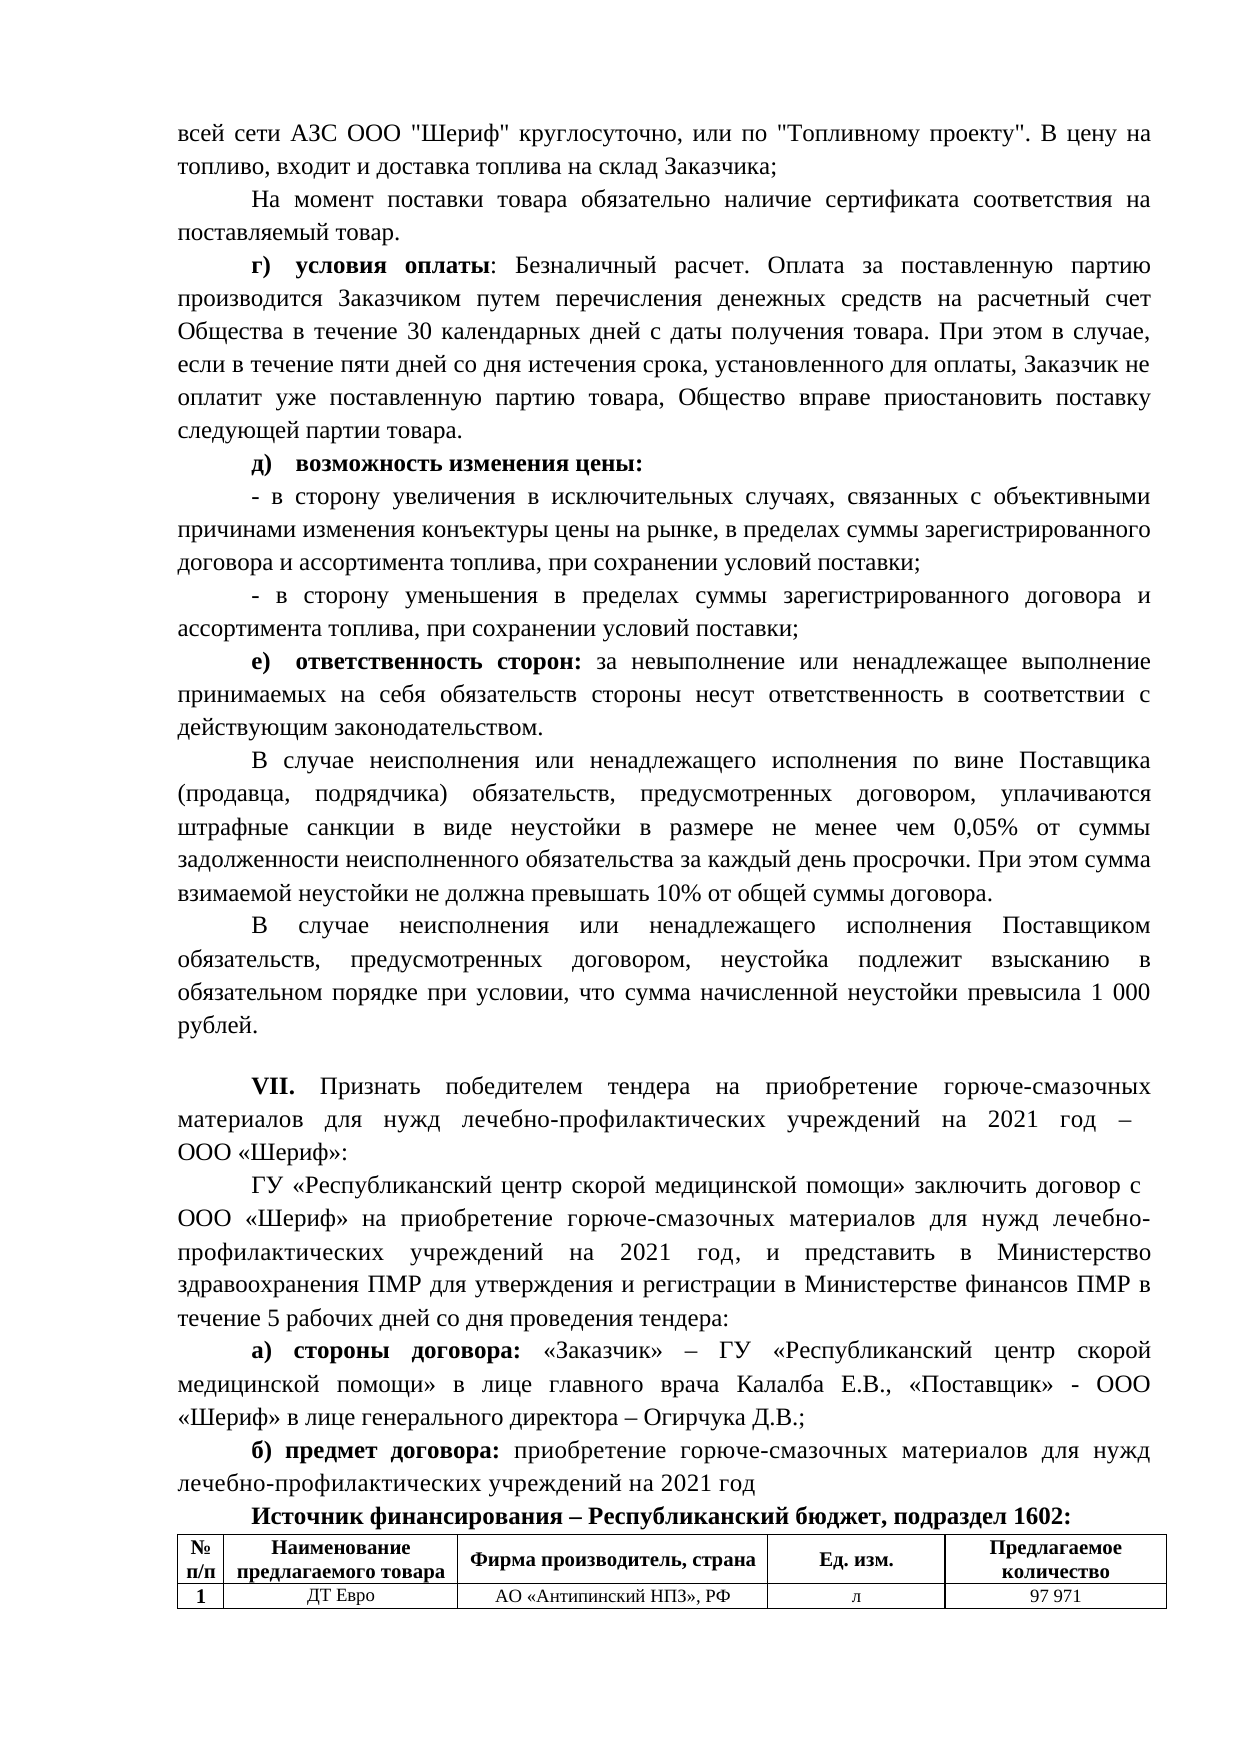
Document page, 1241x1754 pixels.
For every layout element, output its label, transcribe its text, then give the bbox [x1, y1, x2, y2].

text На момент поставки товара обязательно наличие сертификата соответствия на поставляемый товар. [177, 184, 1152, 246]
table_cell л [768, 1584, 944, 1608]
table_cell ДТ Евро [224, 1584, 457, 1608]
text г) условия оплаты: Безналичный расчет. Оплата за поставленную партию производится Заказчиком путем перечисления денежных средств на расчетный счет Общества в течение 30 календарных дней с даты получения товара. При этом в случае, если в течение пяти дней со дня истечения срока, установленного для оплаты, Заказчик не оплатит уже поставленную партию товара, Общество вправе приостановить поставку следующей партии товара. [177, 250, 1152, 444]
text - в сторону увеличения в исключительных случаях, связанных с объективными причинами изменения конъектуры цены на рынке, в пределах суммы зарегистрированного договора и ассортимента топлива, при сохранении условий поставки; [177, 481, 1152, 576]
table_cell 1 [178, 1584, 223, 1608]
table_header Наименование предлагаемого товара [224, 1535, 457, 1583]
text д) возможность изменения цены: [177, 448, 1152, 477]
table_header Ед. изм. [768, 1535, 944, 1583]
table_cell 97 971 [946, 1584, 1166, 1608]
table_cell АО «Антипинский НПЗ», РФ [458, 1584, 767, 1608]
text - в сторону уменьшения в пределах суммы зарегистрированного договора и ассортимента топлива, при сохранении условий поставки; [177, 580, 1152, 642]
table_header Предлагаемое количество [946, 1535, 1166, 1583]
text а) стороны договора: «Заказчик» – ГУ «Республиканский центр скорой медицинской помощи» в лице главного врача Калалба Е.В., «Поставщик» - ООО «Шериф» в лице генерального директора – Огирчука Д.В.; [177, 1336, 1152, 1430]
table_header № п/п [178, 1535, 223, 1583]
text VII. Признать победителем тендера на приобретение горюче-смазочных материалов для нужд лечебно-профилактических учреждений на 2021 год – ООО «Шериф»: [177, 1071, 1152, 1166]
text В случае неисполнения или ненадлежащего исполнения Поставщиком обязательств, предусмотренных договором, неустойка подлежит взысканию в обязательном порядке при условии, что сумма начисленной неустойки превысила 1 000 рублей. [177, 911, 1152, 1038]
text е) ответственность сторон: за невыполнение или ненадлежащее выполнение принимаемых на себя обязательств стороны несут ответственность в соответствии с действующим законодательством. [177, 646, 1152, 741]
text Источник финансирования – Республиканский бюджет, подраздел 1602: [177, 1501, 1152, 1529]
text б) предмет договора: приобретение горюче-смазочных материалов для нужд лечебно-профилактических учреждений на 2021 год [177, 1435, 1152, 1496]
text В случае неисполнения или ненадлежащего исполнения по вине Поставщика (продавца, подрядчика) обязательств, предусмотренных договором, уплачиваются штрафные санкции в виде неустойки в размере не менее чем 0,05% от суммы задолженности неисполненного обязательства за каждый день просрочки. При этом сумма взимаемой неустойки не должна превышать 10% от общей суммы договора. [177, 746, 1152, 906]
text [177, 118, 1152, 180]
text ГУ «Республиканский центр скорой медицинской помощи» заключить договор с ООО «Шериф» на приобретение горюче-смазочных материалов для нужд лечебно-профилактических учреждений на 2021 год, и представить в Министерство здравоохранения ПМР для утверждения и регистрации в Министерстве финансов ПМР в течение 5 рабочих дней со дня проведения тендера: [177, 1171, 1152, 1331]
table_header Фирма производитель, страна [458, 1535, 767, 1583]
